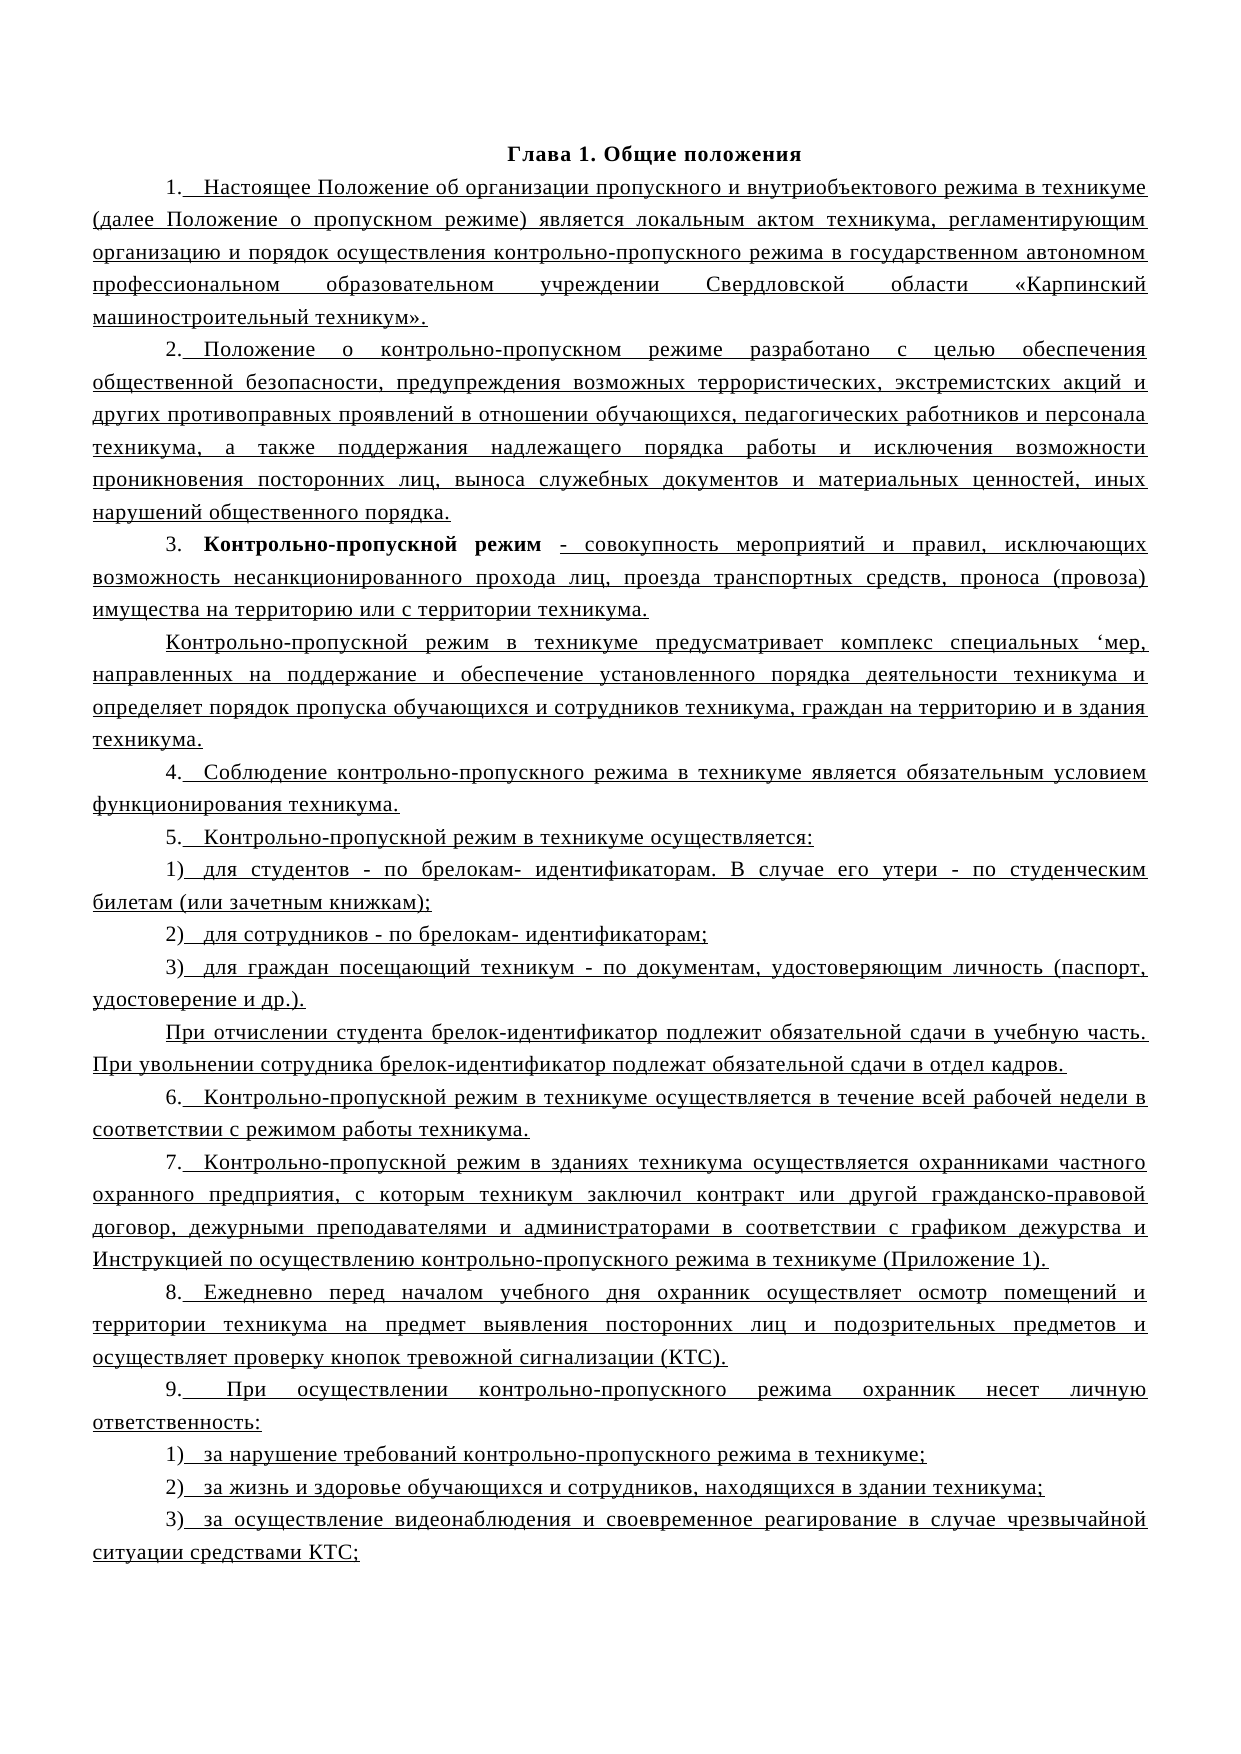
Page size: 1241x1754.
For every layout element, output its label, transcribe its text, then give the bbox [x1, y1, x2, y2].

list Ежедневно перед началом учебного дня охранник осуществляет осмотр помещений и территории техникума на предмет выявления посторонних лиц и подозрительных предметов и осуществляет проверку кнопок тревожной сигнализации (КТС). [92, 1273, 1148, 1333]
text Контрольно-пропускной режим в техникуме предусматривает комплекс специальных ‘мер, направленных на поддержание и обеспечение установленного порядка деятельности техникума и определяет порядок пропуска обучающихся и сотрудников техникума, граждан на территорию и в здания техникума. [92, 684, 1148, 716]
list для студентов - по брелокам- идентификаторам. В случае его утери - по студенческим билетам (или зачетным книжкам); [92, 851, 1148, 916]
list за нарушение требований контрольно-пропускного режима в техникуме; [92, 1436, 1152, 1468]
list Ежедневно перед началом учебного дня охранник осуществляет осмотр помещений и территории техникума на предмет выявления посторонних лиц и подозрительных предметов и осуществляет проверку кнопок тревожной сигнализации (КТС). [92, 1334, 1148, 1371]
list за жизнь и здоровье обучающихся и сотрудников, находящихся в здании техникума; [92, 1468, 1152, 1501]
list Настоящее Положение об организации пропускного и внутриобъектового режима в техникуме (далее Положение о пропускном режиме) является локальным актом техникума, регламентирующим организацию и порядок осуществления контрольно-пропускного режима в государственном автономном профессиональном образовательном учреждении Свердловской области «Карпинский машиностроительный техникум». [92, 229, 1148, 261]
list за осуществление видеонаблюдения и своевременное реагирование в случае чрезвычайной ситуации средствами КТС; [92, 1501, 1148, 1566]
text Контрольно-пропускной режим в техникуме предусматривает комплекс специальных ‘мер, направленных на поддержание и обеспечение установленного порядка деятельности техникума и определяет порядок пропуска обучающихся и сотрудников техникума, граждан на территорию и в здания техникума. [92, 717, 1148, 753]
list Положение о контрольно-пропускном режиме разработано с целью обеспечения общественной безопасности, предупреждения возможных террористических, экстремистских акций и других противоправных проявлений в отношении обучающихся, педагогических работников и персонала техникума, а также поддержания надлежащего порядка работы и исключения возможности проникновения посторонних лиц, выноса служебных документов и материальных ценностей, иных нарушений общественного порядка. [92, 457, 1148, 488]
list Положение о контрольно-пропускном режиме разработано с целью обеспечения общественной безопасности, предупреждения возможных террористических, экстремистских акций и других противоправных проявлений в отношении обучающихся, педагогических работников и персонала техникума, а также поддержания надлежащего порядка работы и исключения возможности проникновения посторонних лиц, выноса служебных документов и материальных ценностей, иных нарушений общественного порядка. [92, 489, 1148, 526]
list Положение о контрольно-пропускном режиме разработано с целью обеспечения общественной безопасности, предупреждения возможных террористических, экстремистских акций и других противоправных проявлений в отношении обучающихся, педагогических работников и персонала техникума, а также поддержания надлежащего порядка работы и исключения возможности проникновения посторонних лиц, выноса служебных документов и материальных ценностей, иных нарушений общественного порядка. [92, 424, 1148, 456]
list Контрольно-пропускной режим в зданиях техникума осуществляется охранниками частного охранного предприятия, с которым техникум заключил контракт или другой гражданско-правовой договор, дежурными преподавателями и администраторами в соответствии с графиком дежурства и Инструкцией по осуществлению контрольно-пропускного режима в техникуме (Приложение 1). [92, 1204, 1148, 1236]
list Контрольно-пропускной режим в зданиях техникума осуществляется охранниками частного охранного предприятия, с которым техникум заключил контракт или другой гражданско-правовой договор, дежурными преподавателями и администраторами в соответствии с графиком дежурства и Инструкцией по осуществлению контрольно-пропускного режима в техникуме (Приложение 1). [92, 1143, 1148, 1203]
list При осуществлении контрольно-пропускного режима охранник несет личную ответственность: [92, 1371, 1148, 1436]
list для граждан посещающий техникум - по документам, удостоверяющим личность (паспорт, удостоверение и др.). [92, 948, 1148, 1013]
text При отчислении студента брелок-идентификатор подлежит обязательной сдачи в учебную часть. При увольнении сотрудника брелок-идентификатор подлежат обязательной сдачи в отдел кадров. [92, 1013, 1148, 1078]
list Контрольно-пропускной режим - совокупность мероприятий и правил, исключающих возможность несанкционированного прохода лиц, проезда транспортных средств, проноса (провоза) имущества на территорию или с территории техникума. [92, 526, 1148, 586]
list Настоящее Положение об организации пропускного и внутриобъектового режима в техникуме (далее Положение о пропускном режиме) является локальным актом техникума, регламентирующим организацию и порядок осуществления контрольно-пропускного режима в государственном автономном профессиональном образовательном учреждении Свердловской области «Карпинский машиностроительный техникум». [92, 294, 1148, 331]
text Контрольно-пропускной режим в техникуме предусматривает комплекс специальных ‘мер, направленных на поддержание и обеспечение установленного порядка деятельности техникума и определяет порядок пропуска обучающихся и сотрудников техникума, граждан на территорию и в здания техникума. [92, 623, 1148, 683]
list Настоящее Положение об организации пропускного и внутриобъектового режима в техникуме (далее Положение о пропускном режиме) является локальным актом техникума, регламентирующим организацию и порядок осуществления контрольно-пропускного режима в государственном автономном профессиональном образовательном учреждении Свердловской области «Карпинский машиностроительный техникум». [92, 168, 1148, 228]
list Положение о контрольно-пропускном режиме разработано с целью обеспечения общественной безопасности, предупреждения возможных террористических, экстремистских акций и других противоправных проявлений в отношении обучающихся, педагогических работников и персонала техникума, а также поддержания надлежащего порядка работы и исключения возможности проникновения посторонних лиц, выноса служебных документов и материальных ценностей, иных нарушений общественного порядка. [92, 331, 1148, 391]
list Контрольно-пропускной режим - совокупность мероприятий и правил, исключающих возможность несанкционированного прохода лиц, проезда транспортных средств, проноса (провоза) имущества на территорию или с территории техникума. [92, 587, 1148, 623]
list Контрольно-пропускной режим в техникуме осуществляется в течение всей рабочей недели в соответствии с режимом работы техникума. [92, 1078, 1148, 1143]
list Настоящее Положение об организации пропускного и внутриобъектового режима в техникуме (далее Положение о пропускном режиме) является локальным актом техникума, регламентирующим организацию и порядок осуществления контрольно-пропускного режима в государственном автономном профессиональном образовательном учреждении Свердловской области «Карпинский машиностроительный техникум». [92, 262, 1148, 293]
list для сотрудников - по брелокам- идентификаторам; [92, 916, 1152, 948]
text Глава 1. Общие положения [507, 136, 1152, 168]
list Контрольно-пропускной режим в зданиях техникума осуществляется охранниками частного охранного предприятия, с которым техникум заключил контракт или другой гражданско-правовой договор, дежурными преподавателями и администраторами в соответствии с графиком дежурства и Инструкцией по осуществлению контрольно-пропускного режима в техникуме (Приложение 1). [92, 1237, 1148, 1273]
list Положение о контрольно-пропускном режиме разработано с целью обеспечения общественной безопасности, предупреждения возможных террористических, экстремистских акций и других противоправных проявлений в отношении обучающихся, педагогических работников и персонала техникума, а также поддержания надлежащего порядка работы и исключения возможности проникновения посторонних лиц, выноса служебных документов и материальных ценностей, иных нарушений общественного порядка. [92, 392, 1148, 423]
list Соблюдение контрольно-пропускного режима в техникуме является обязательным условием функционирования техникума. [92, 753, 1148, 818]
list Контрольно-пропускной режим в техникуме осуществляется: [92, 818, 1152, 851]
